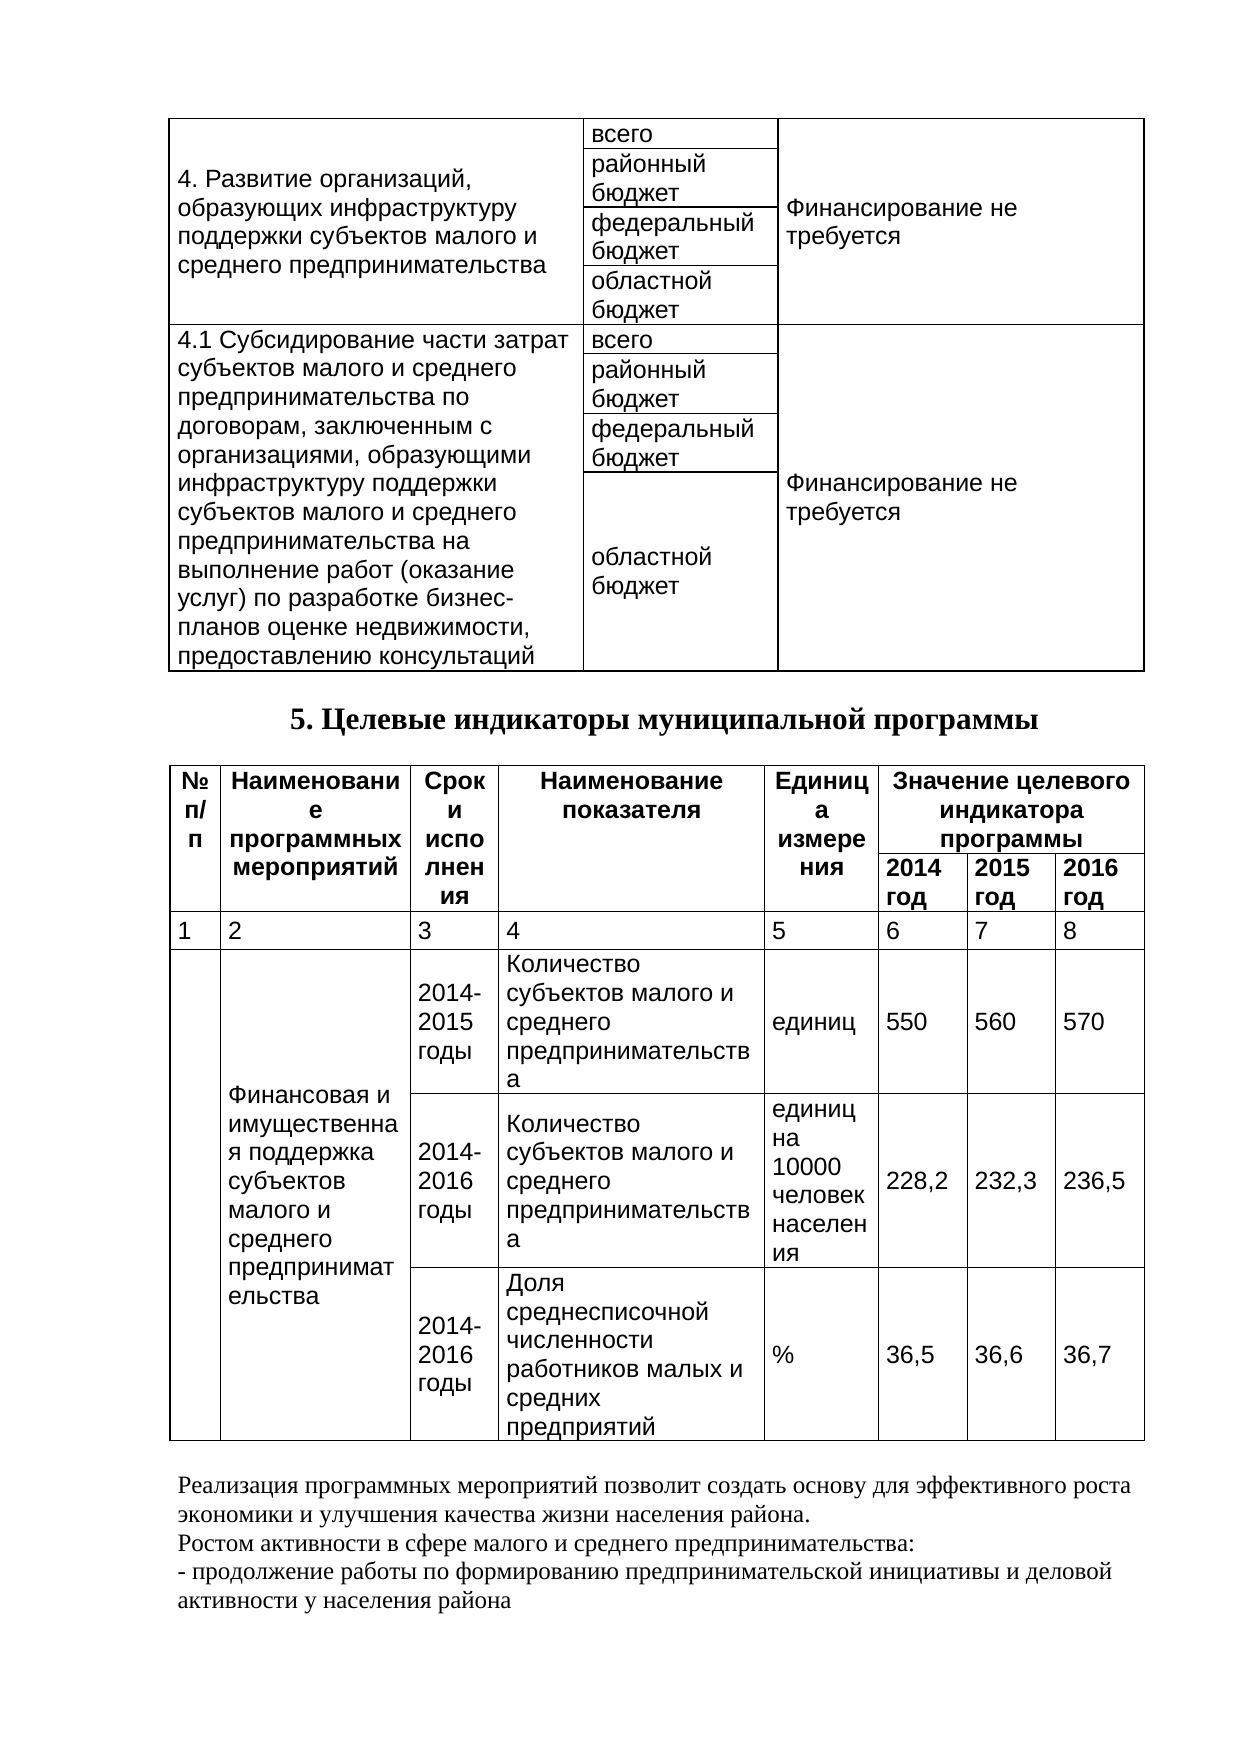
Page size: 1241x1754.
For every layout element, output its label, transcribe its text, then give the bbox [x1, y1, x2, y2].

table_cell 2014-2016 годы [411, 1094, 498, 1267]
table_cell 1 [171, 912, 220, 948]
table_header Наименование показателя [499, 766, 764, 911]
table_cell 560 [968, 950, 1055, 1093]
table_header Единица измерения [765, 766, 878, 911]
table_cell 228,2 [879, 1094, 967, 1267]
table_header Наименование программных мероприятий [221, 766, 410, 911]
table_cell 2 [221, 912, 410, 948]
table_cell % [765, 1268, 878, 1440]
table_cell единиц [765, 950, 878, 1093]
table_cell всего [584, 325, 777, 353]
text 5. Целевые индикаторы муниципальной программы [177, 700, 1152, 736]
table_cell 570 [1056, 950, 1144, 1093]
table_cell 2014-2015 годы [411, 950, 498, 1093]
table_cell 4 [499, 912, 764, 948]
table_cell 7 [968, 912, 1055, 948]
table_cell 8 [1056, 912, 1144, 948]
table_cell 550 [879, 950, 967, 1093]
table_cell 2014 год [879, 854, 967, 911]
table_header № п/п [171, 766, 220, 911]
text - продолжение работы по формированию предпринимательской инициативы и деловой активности у населения района [177, 1556, 1152, 1614]
table_cell 5 [765, 912, 878, 948]
table_cell 2014-2016 годы [411, 1268, 498, 1440]
table_cell областной бюджет [584, 473, 777, 669]
table_cell 232,3 [968, 1094, 1055, 1267]
text Ростом активности в сфере малого и среднего предпринимательства: [177, 1528, 1152, 1556]
table_cell Финансовая и имущественная поддержка субъектов малого и среднего предпринимательства [221, 950, 410, 1440]
table_cell единиц на 10000 человек населения [765, 1094, 878, 1267]
table_cell Количество субъектов малого и среднего предпринимательства [499, 950, 764, 1093]
table_cell всего [584, 119, 777, 148]
table_cell 6 [879, 912, 967, 948]
table_cell 3 [411, 912, 498, 948]
table_cell районный бюджет [584, 149, 777, 206]
table_cell областной бюджет [584, 266, 777, 323]
table_cell [171, 950, 220, 1440]
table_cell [779, 119, 1143, 323]
table_cell 36,7 [1056, 1268, 1144, 1440]
table_cell 36,5 [879, 1268, 967, 1440]
table_cell федеральный бюджет [584, 414, 777, 471]
table_cell 36,6 [968, 1268, 1055, 1440]
table_header Значение целевого индикатора программы [879, 766, 1144, 852]
table_cell Доля среднесписочной численности работников малых и средних предприятий [499, 1268, 764, 1440]
table_cell 2015 год [968, 854, 1055, 911]
table_header Сроки исполнения [411, 766, 498, 911]
table_cell Количество субъектов малого и среднего предпринимательства [499, 1094, 764, 1267]
table_cell 236,5 [1056, 1094, 1144, 1267]
table_cell Финансирование не требуется [779, 325, 1143, 669]
table_cell федеральный бюджет [584, 208, 777, 265]
table_cell районный бюджет [584, 354, 777, 413]
table_cell 4.1 Субсидирование части затрат субъектов малого и среднего предпринимательства по договорам, заключенным с организациями, образующими инфраструктуру поддержки субъектов малого и среднего предпринимательства на выполнение работ (оказание услуг) по разработке бизнес-планов оценке недвижимости, предоставлению консультаций [170, 325, 583, 669]
text Реализация программных мероприятий позволит создать основу для эффективного роста экономики и улучшения качества жизни населения района. [177, 1470, 1152, 1528]
table_cell 4. Развитие организаций, образующих инфраструктуру поддержки субъектов малого и среднего предпринимательства [170, 119, 583, 323]
table_cell 2016 год [1056, 854, 1144, 911]
